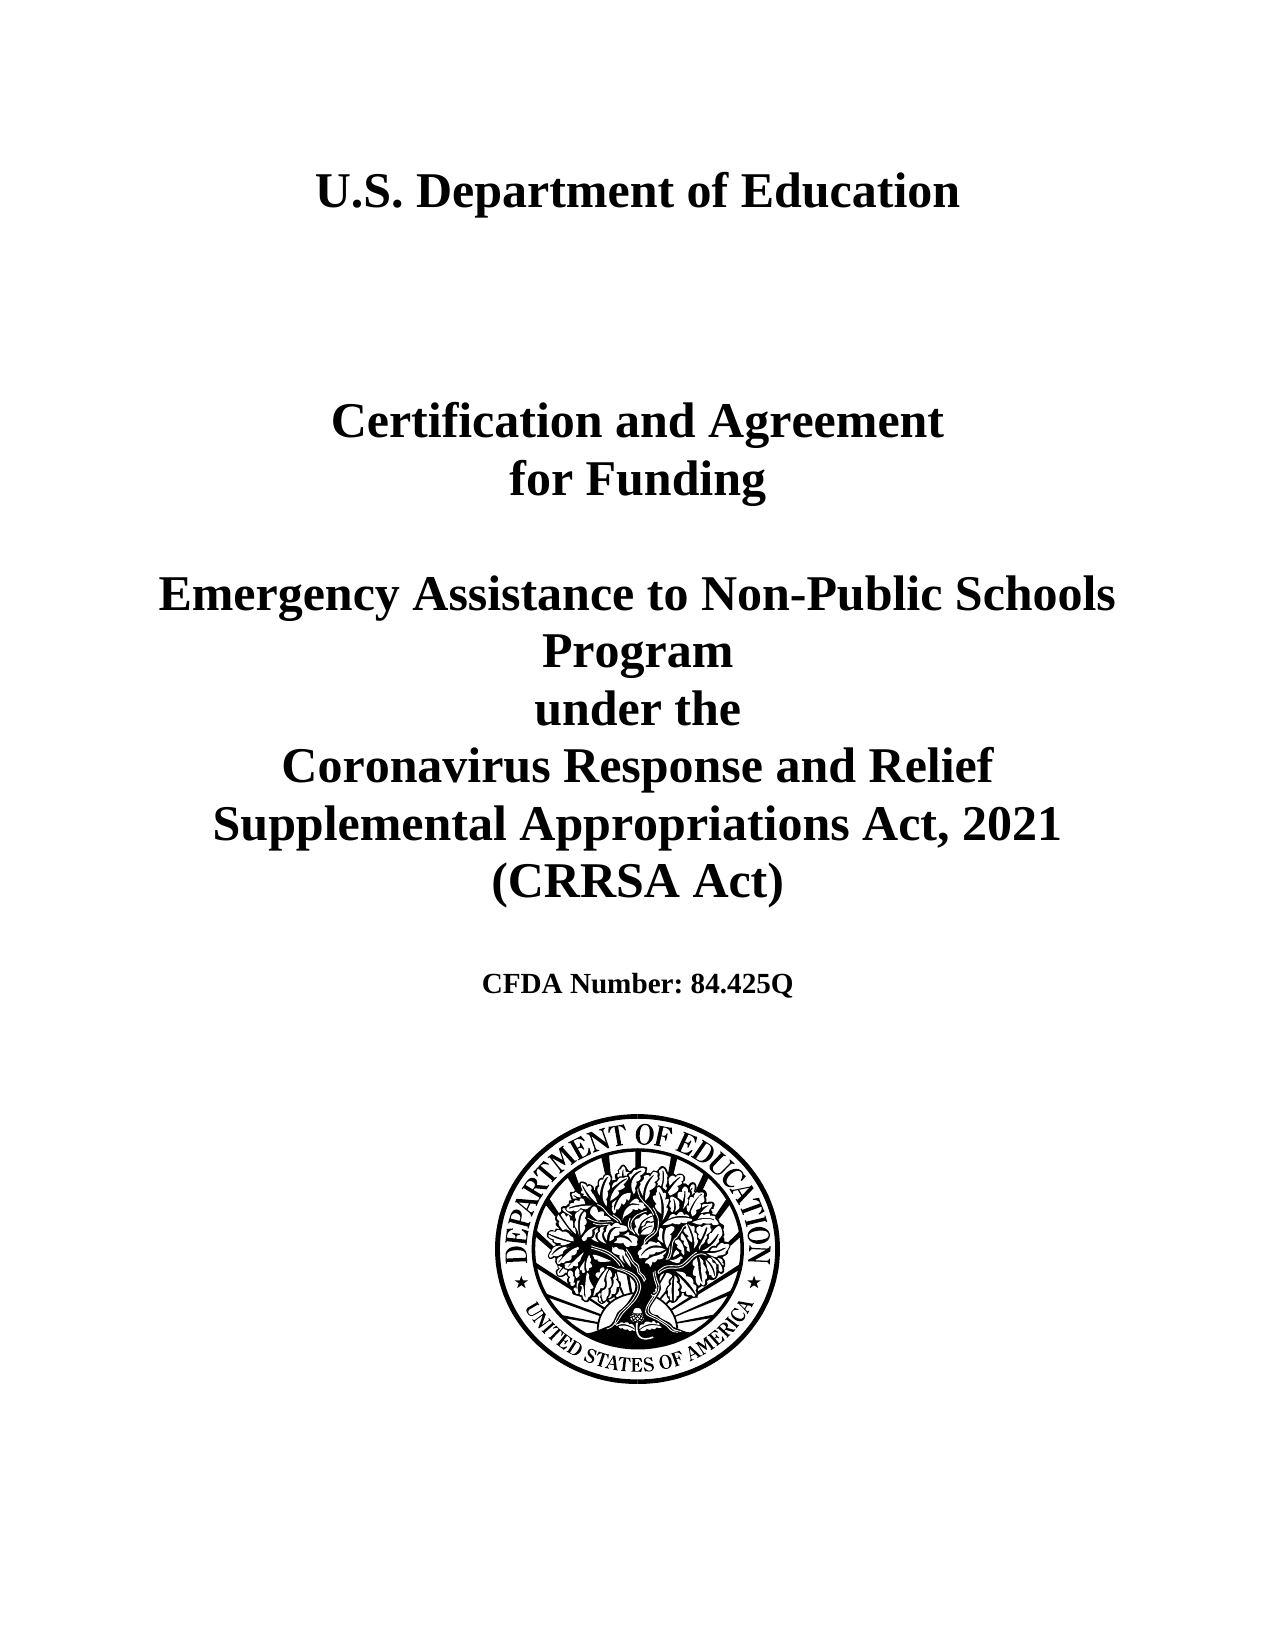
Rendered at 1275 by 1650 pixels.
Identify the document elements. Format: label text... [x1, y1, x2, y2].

text Coronavirus Response and Relief Supplemental Appropriations Act, 2021 (CRRSA Act) [135, 736, 1140, 909]
text Emergency Assistance to Non-Public Schools Program [135, 564, 1140, 679]
text U.S. Department of Education [135, 161, 1140, 219]
text for Funding [135, 449, 1140, 506]
text CFDA Number: 84.425Q [135, 966, 1140, 1000]
text Certification and Agreement [135, 391, 1140, 449]
text under the [135, 679, 1140, 736]
